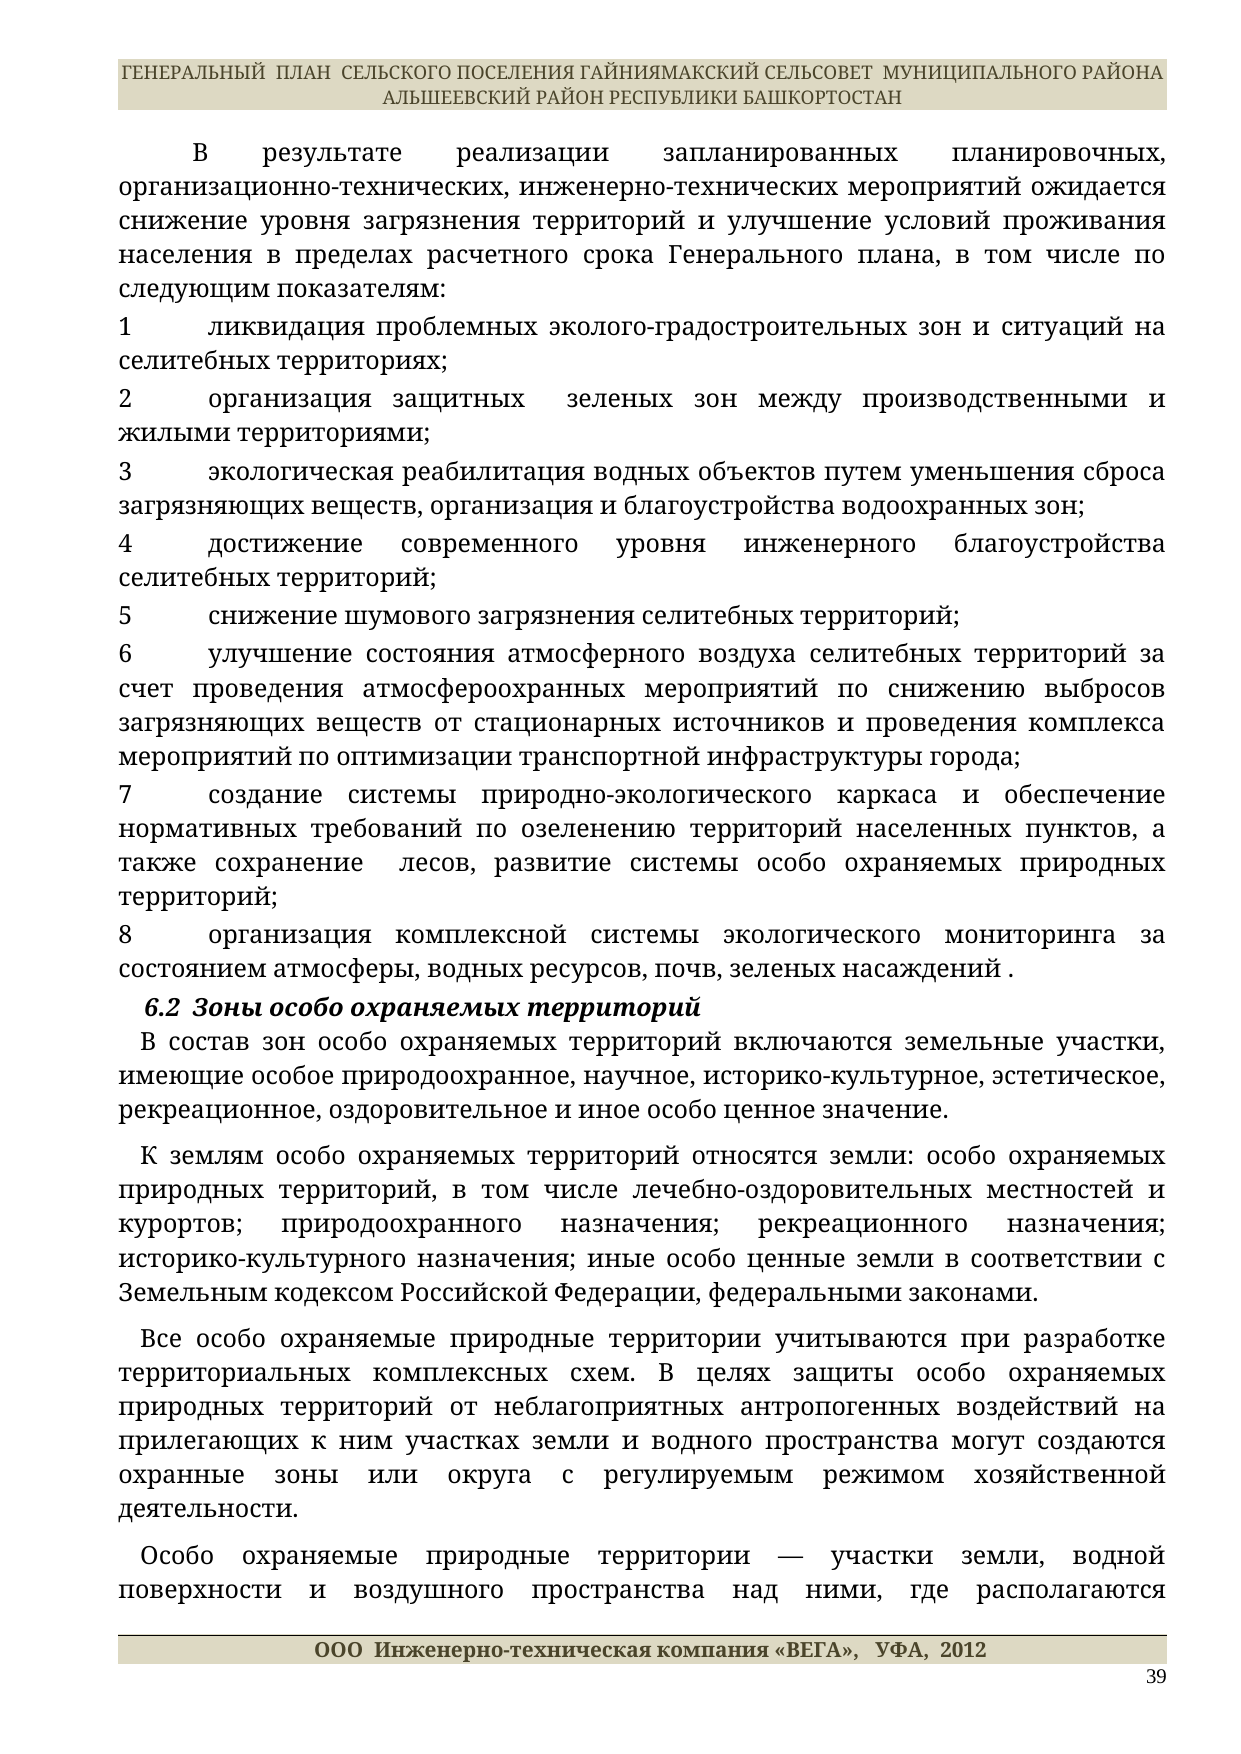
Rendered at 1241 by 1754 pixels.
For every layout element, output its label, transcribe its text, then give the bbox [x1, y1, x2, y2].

text Все особо охраняемые природные территории учитываются при разработке территориальных комплексных схем. В целях защиты особо охраняемых природных территорий от неблагоприятных антропогенных воздействий на прилегающих к ним участках земли и водного пространства могут создаются охранные зоны или округа с регулируемым режимом хозяйственной деятельности. [118, 1321, 1167, 1525]
list улучшение состояния атмосферного воздуха селитебных территорий за счет проведения атмосфероохранных мероприятий по снижению выбросов загрязняющих веществ от стационарных источников и проведения комплекса мероприятий по оптимизации транспортной инфраструктуры города; [118, 636, 1167, 772]
text 6.2 Зоны особо охраняемых территорий [118, 989, 1167, 1023]
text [118, 1538, 1167, 1606]
text В результате реализации запланированных планировочных, организационно-технических, инженерно-технических мероприятий ожидается снижение уровня загрязнения территорий и улучшение условий проживания населения в пределах расчетного срока Генерального плана, в том числе по следующим показателям: [118, 134, 1167, 304]
list экологическая реабилитация водных объектов путем уменьшения сброса загрязняющих веществ, организация и благоустройства водоохранных зон; [118, 453, 1167, 521]
list достижение современного уровня инженерного благоустройства селитебных территорий; [118, 526, 1167, 594]
list ликвидация проблемных эколого-градостроительных зон и ситуаций на селитебных территориях; [118, 309, 1167, 377]
text В состав зон особо охраняемых территорий включаются земельные участки, имеющие особое природоохранное, научное, историко-культурное, эстетическое, рекреационное, оздоровительное и иное особо ценное значение. [118, 1023, 1167, 1126]
list создание системы природно-экологического каркаса и обеспечение нормативных требований по озеленению территорий населенных пунктов, а также сохранение лесов, развитие системы особо охраняемых природных территорий; [118, 777, 1167, 913]
list снижение шумового загрязнения селитебных территорий; [118, 598, 1167, 632]
list организация защитных зеленых зон между производственными и жилыми территориями; [118, 381, 1167, 449]
list организация комплексной системы экологического мониторинга за состоянием атмосферы, водных ресурсов, почв, зеленых насаждений . [118, 917, 1167, 985]
text К землям особо охраняемых территорий относятся земли: особо охраняемых природных территорий, в том числе лечебно-оздоровительных местностей и курортов; природоохранного назначения; рекреационного назначения; историко-культурного назначения; иные особо ценные земли в соответствии с Земельным кодексом Российской Федерации, федеральными законами. [118, 1138, 1167, 1308]
